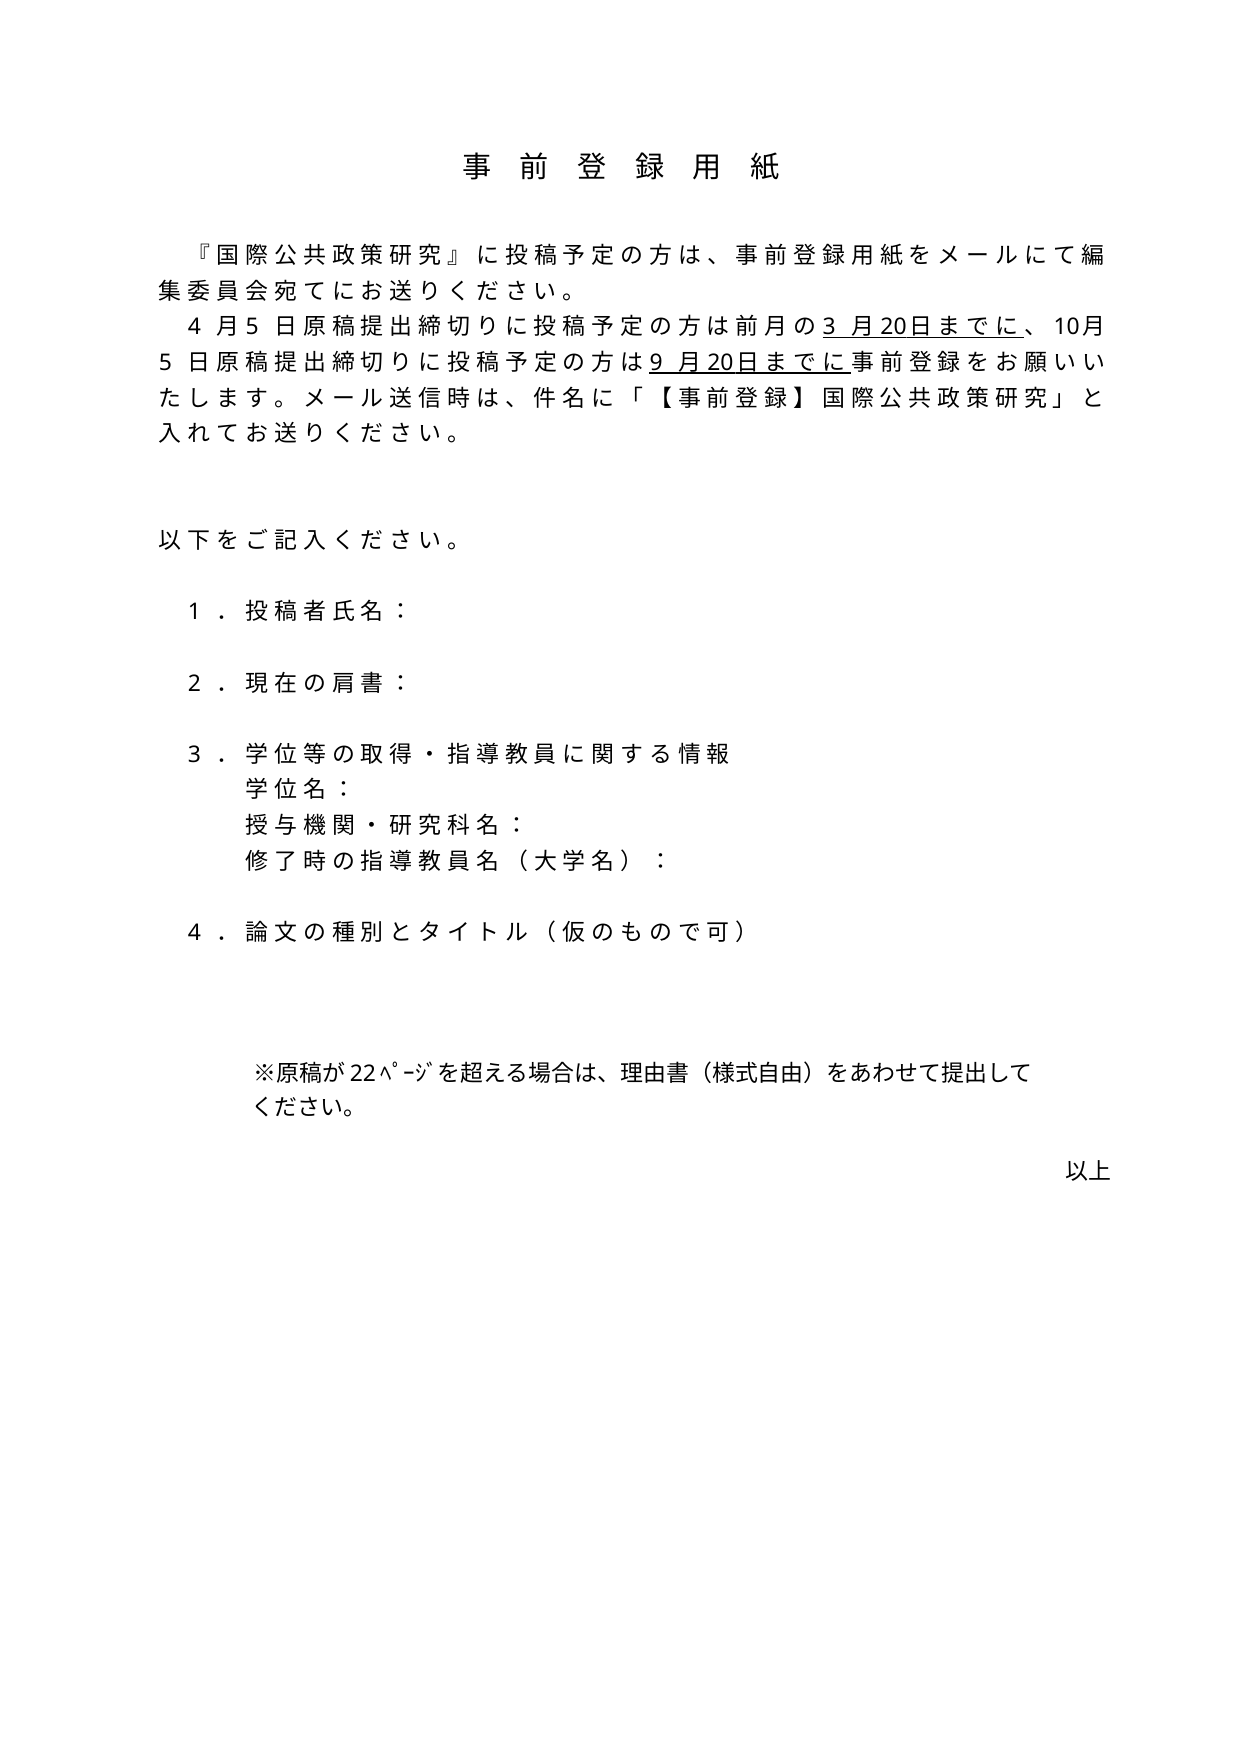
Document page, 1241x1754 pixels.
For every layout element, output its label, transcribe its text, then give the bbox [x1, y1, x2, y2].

text 学位名： [184, 770, 1111, 806]
text 修了時の指導教員名（大学名）： [184, 841, 1111, 877]
text 4．論文の種別とタイトル（仮のもので可） [184, 913, 1111, 948]
text ください。 [184, 1088, 1111, 1122]
text 事前登録用紙 [159, 129, 1111, 200]
text 以下をご記入ください。 [159, 521, 1111, 556]
text 2．現在の肩書： [184, 663, 1111, 699]
text 1．投稿者氏名： [184, 592, 1111, 628]
text 3．学位等の取得・指導教員に関する情報 [184, 734, 1111, 770]
text ※原稿が22ﾍﾟｰｼﾞを超える場合は、理由書（様式自由）をあわせて提出して [184, 1055, 1111, 1088]
text 4月5日原稿提出締切りに投稿予定の方は前月の3月20日までに、10月5日原稿提出締切りに投稿予定の方は9月20日までに事前登録をお願いいたします。メール送信時は、件名に「【事前登録】国際公共政策研究」と入れてお送りください。 [159, 307, 1111, 449]
text 授与機関・研究科名： [184, 806, 1111, 841]
text 以上 [184, 1153, 1111, 1186]
text 『国際公共政策研究』に投稿予定の方は、事前登録用紙をメールにて編集委員会宛てにお送りください。 [159, 236, 1111, 307]
